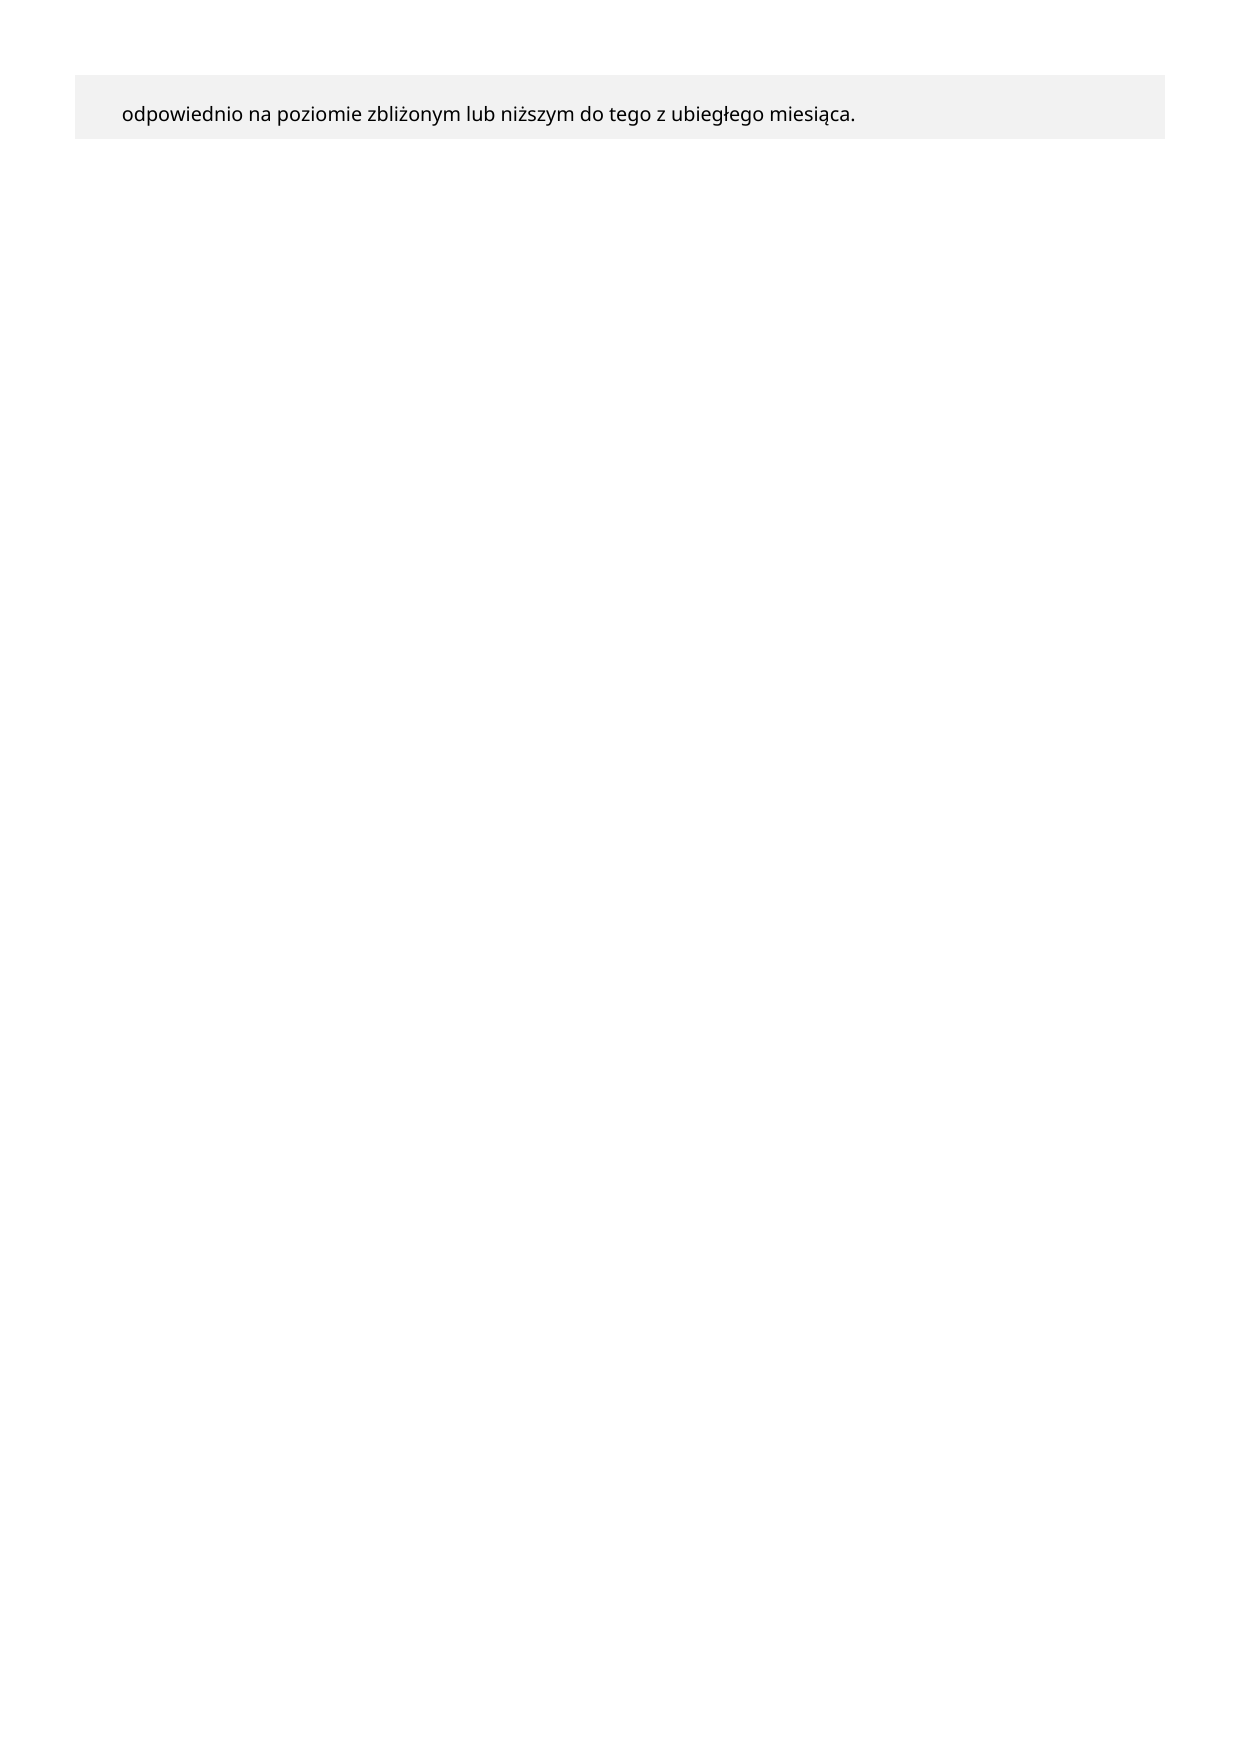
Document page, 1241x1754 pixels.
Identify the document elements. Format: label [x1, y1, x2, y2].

table_header [75, 75, 1165, 139]
